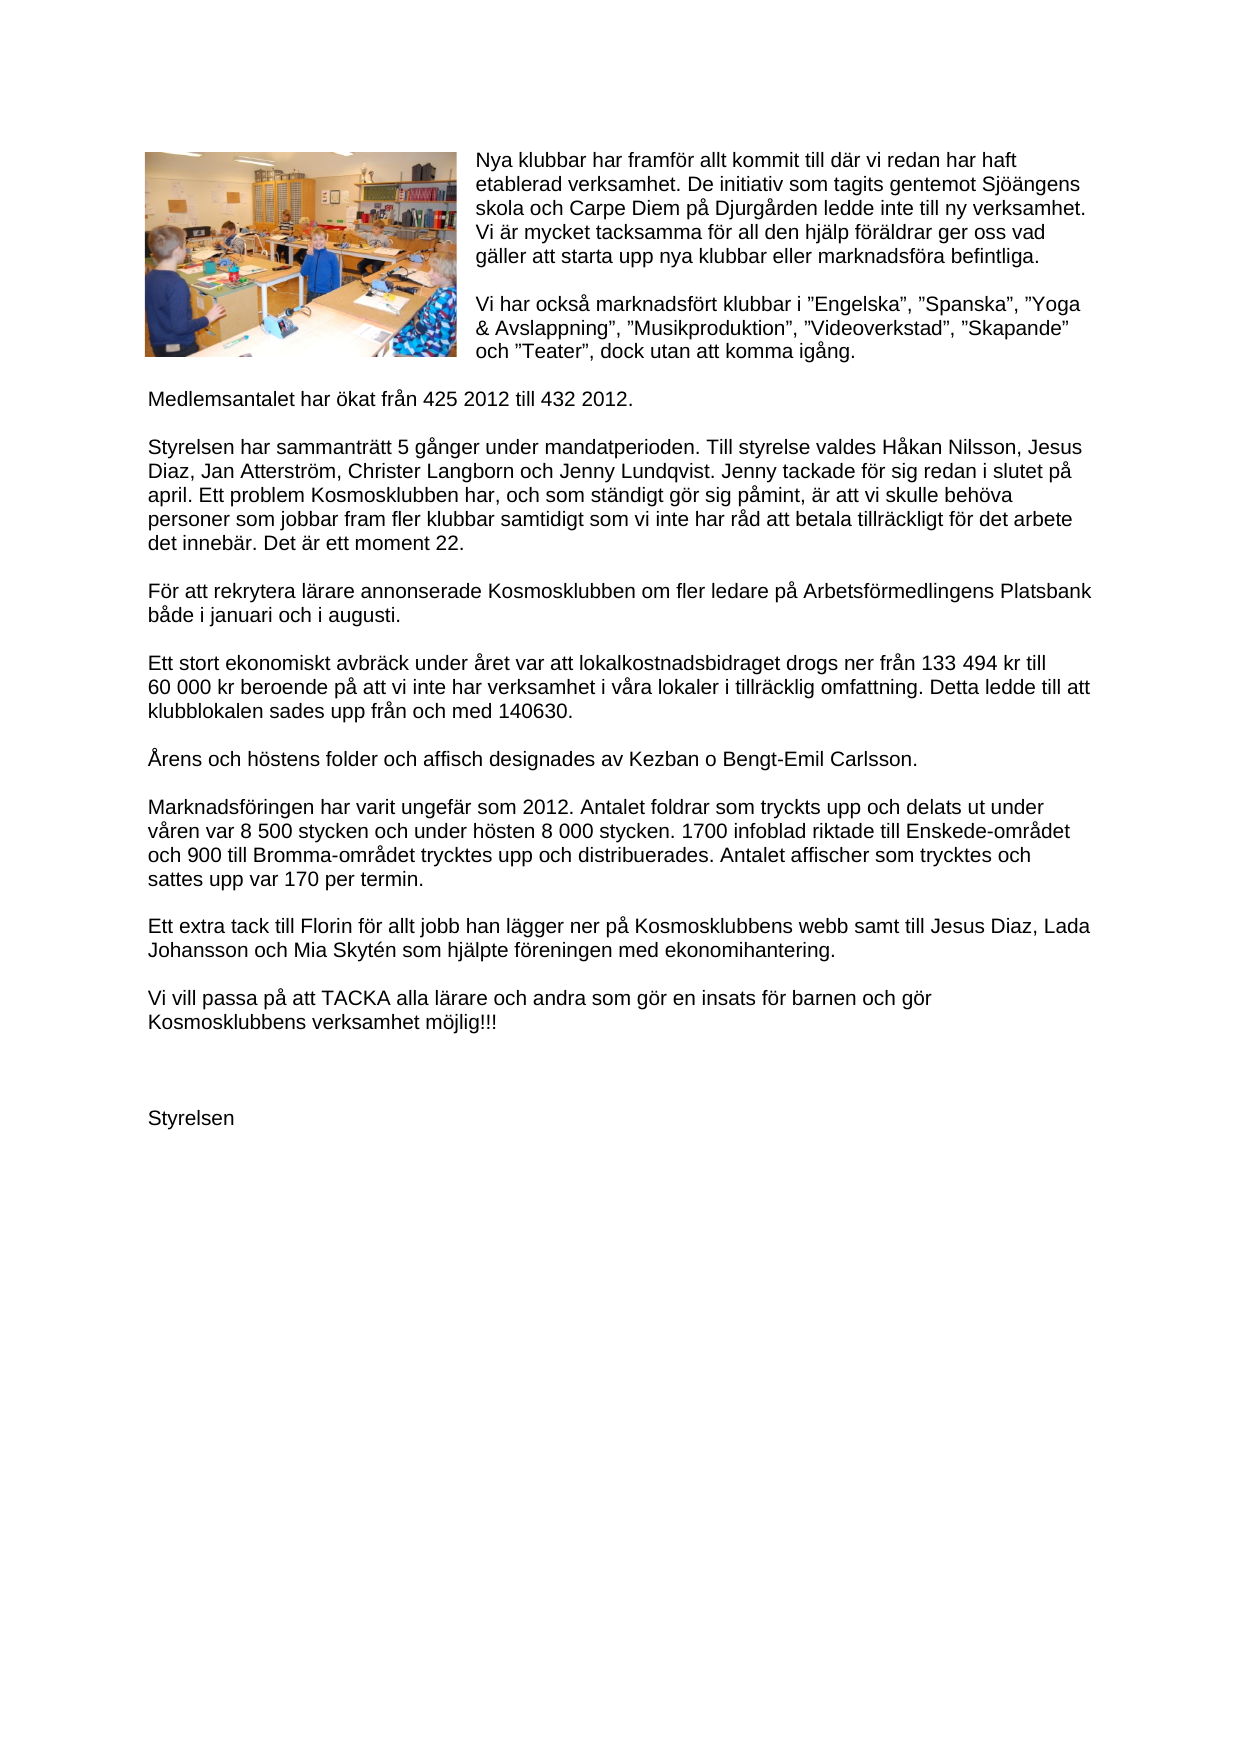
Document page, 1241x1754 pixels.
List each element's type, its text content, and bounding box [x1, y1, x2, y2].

text Vi har också marknadsfört klubbar i ”Engelska”, ”Spanska”, ”Yoga & Avslappning”, ”Musikproduktion”, ”Videoverkstad”, ”Skapande” och ”Teater”, dock utan att komma igång. [148, 291, 1093, 363]
text För att rekrytera lärare annonserade Kosmosklubben om fler ledare på Arbetsförmedlingens Platsbank både i januari och i augusti. [148, 579, 1093, 627]
text Styrelsen har sammanträtt 5 gånger under mandatperioden. Till styrelse valdes Håkan Nilsson, Jesus Diaz, Jan Atterström, Christer Langborn och Jenny Lundqvist. Jenny tackade för sig redan i slutet på april. Ett problem Kosmosklubben har, och som ständigt gör sig påmint, är att vi skulle behöva personer som jobbar fram fler klubbar samtidigt som vi inte har råd att betala tillräckligt för det arbete det innebär. Det är ett moment 22. [148, 435, 1093, 555]
text Medlemsantalet har ökat från 425 2012 till 432 2012. [148, 387, 1093, 411]
text Årens och höstens folder och affisch designades av Kezban o Bengt-Emil Carlsson. [148, 747, 1093, 771]
text Marknadsföringen har varit ungefär som 2012. Antalet foldrar som tryckts upp och delats ut under våren var 8 500 stycken och under hösten 8 000 stycken. 1700 infoblad riktade till Enskede-området och 900 till Bromma-området trycktes upp och distribuerades. Antalet affischer som trycktes och sattes upp var 170 per termin. [148, 794, 1093, 890]
text Styrelsen [148, 1106, 1093, 1130]
text Ett stort ekonomiskt avbräck under året var att lokalkostnadsbidraget drogs ner från 133 494 kr till 60 000 kr beroende på att vi inte har verksamhet i våra lokaler i tillräcklig omfattning. Detta ledde till att klubblokalen sades upp från och med 140630. [148, 651, 1093, 723]
text Ett extra tack till Florin för allt jobb han lägger ner på Kosmosklubbens webb samt till Jesus Diaz, Lada Johansson och Mia Skytén som hjälpte föreningen med ekonomihantering. [148, 914, 1093, 962]
picture [144, 152, 457, 356]
text Vi vill passa på att TACKA alla lärare och andra som gör en insats för barnen och gör Kosmosklubbens verksamhet möjlig!!! [148, 986, 1093, 1034]
text Nya klubbar har framför allt kommit till där vi redan har haft etablerad verksamhet. De initiativ som tagits gentemot Sjöängens skola och Carpe Diem på Djurgården ledde inte till ny verksamhet. Vi är mycket tacksamma för all den hjälp föräldrar ger oss vad gäller att starta upp nya klubbar eller marknadsföra befintliga. [148, 148, 1093, 267]
